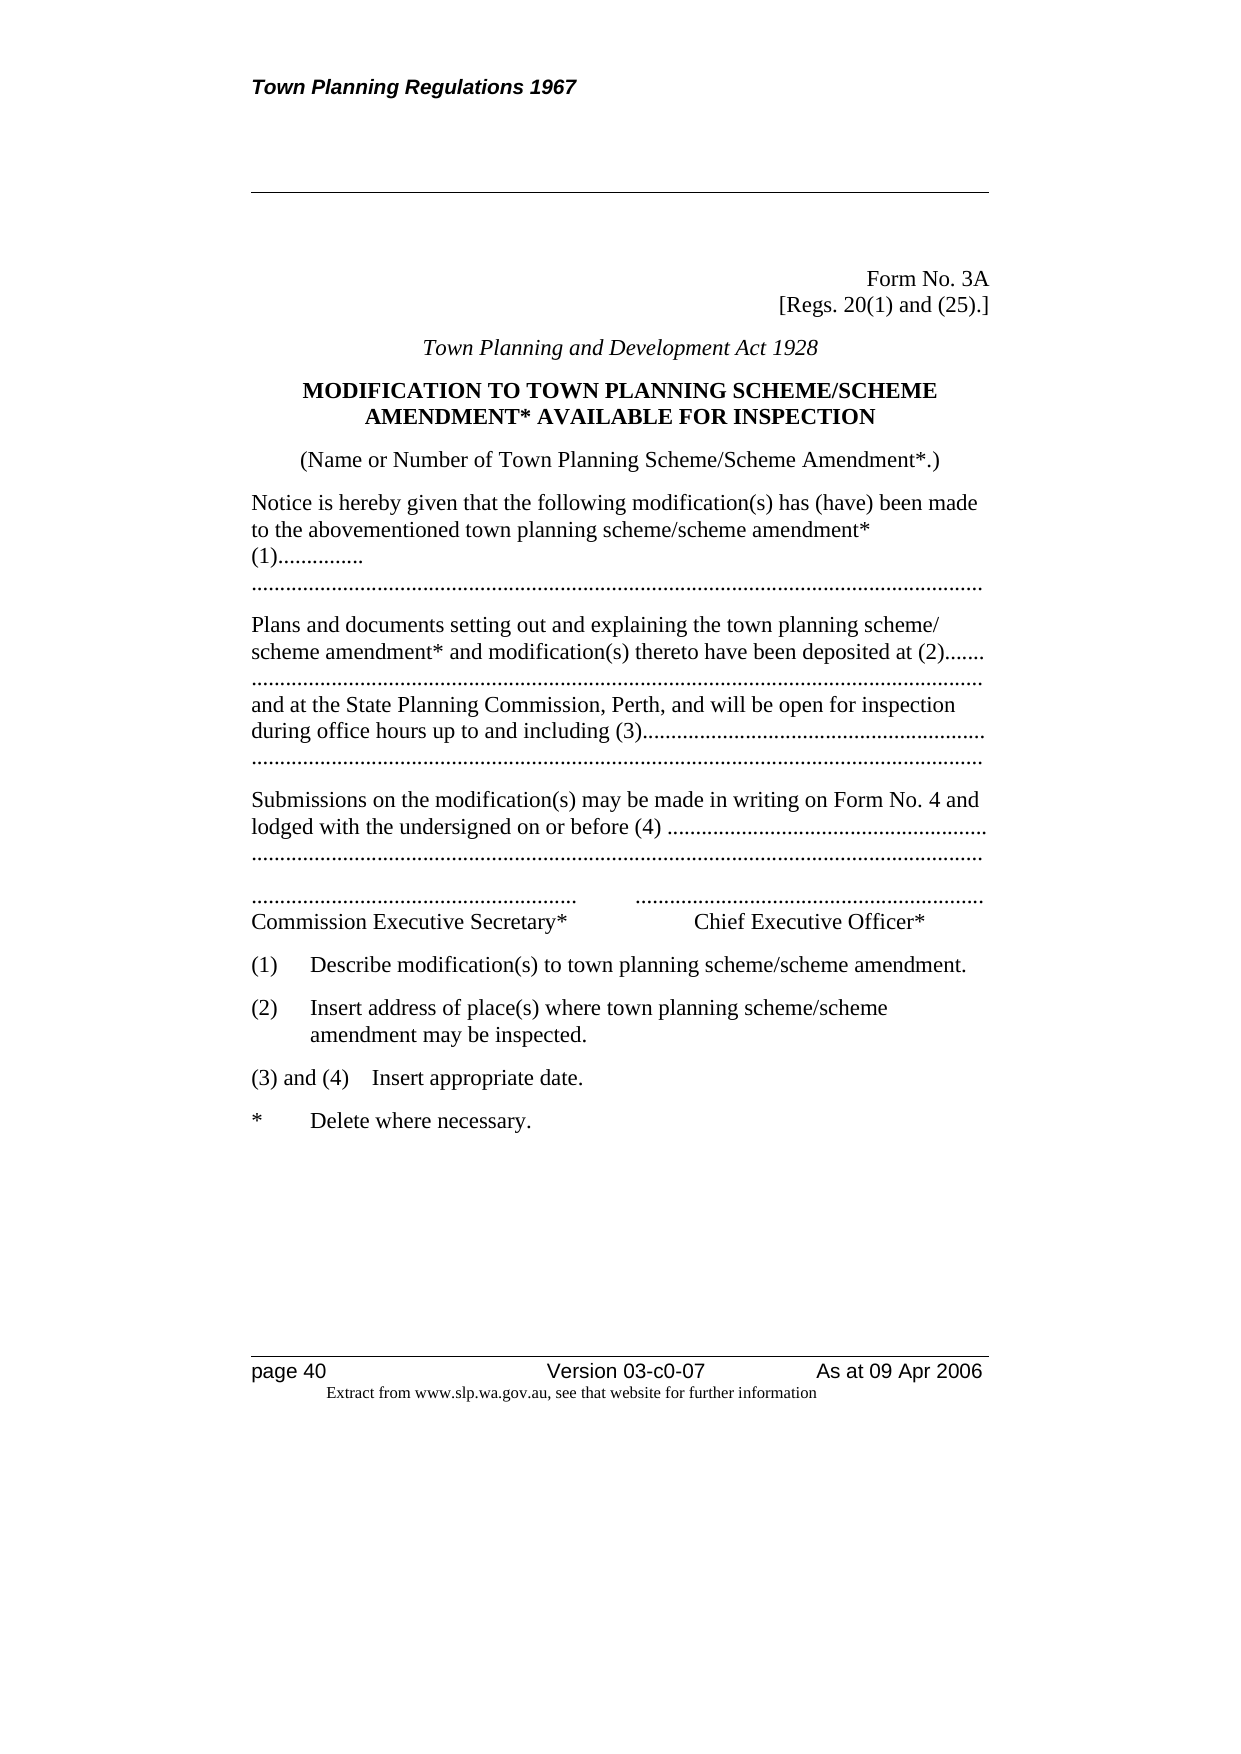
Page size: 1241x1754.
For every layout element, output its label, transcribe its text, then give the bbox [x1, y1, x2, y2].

text Plans and documents setting out and explaining the town planning scheme/ scheme amendment* and modification(s) thereto have been deposited at (2)....... [251, 612, 989, 664]
text Notice is hereby given that the following modification(s) has (have) been made to the abovementioned town planning scheme/scheme amendment* (1)............... [251, 489, 989, 568]
text * Delete where necessary. [251, 1107, 989, 1133]
text ................................................................................................................................ [251, 839, 989, 865]
text [Regs. 20(1) and (25).] [251, 291, 989, 317]
text Form No. 3A [251, 265, 989, 291]
text ................................................................................................................................ [251, 664, 989, 691]
text ................................................................................................................................ [251, 743, 989, 770]
text (Name or Number of Town Planning Scheme/Scheme Amendment*.) [251, 446, 989, 473]
text ......................................................... ............................................................. [251, 882, 989, 908]
text (1) Describe modification(s) to town planning scheme/scheme amendment. [251, 951, 989, 978]
text (3) and (4) Insert appropriate date. [251, 1064, 989, 1090]
text ................................................................................................................................ [251, 568, 989, 595]
text MODIFICATION TO TOWN PLANNING SCHEME/SCHEME AMENDMENT* AVAILABLE FOR INSPECTION [251, 377, 989, 430]
text Town Planning and Development Act 1928 [251, 334, 989, 360]
text and at the State Planning Commission, Perth, and will be open for inspection during office hours up to and including (3)............................................................ [251, 691, 989, 743]
text Commission Executive Secretary* Chief Executive Officer* [251, 908, 989, 935]
text (2) Insert address of place(s) where town planning scheme/scheme amendment may be inspected. [251, 994, 989, 1047]
text Submissions on the modification(s) may be made in writing on Form No. 4 and lodged with the undersigned on or before (4) ........................................................ [251, 786, 989, 839]
